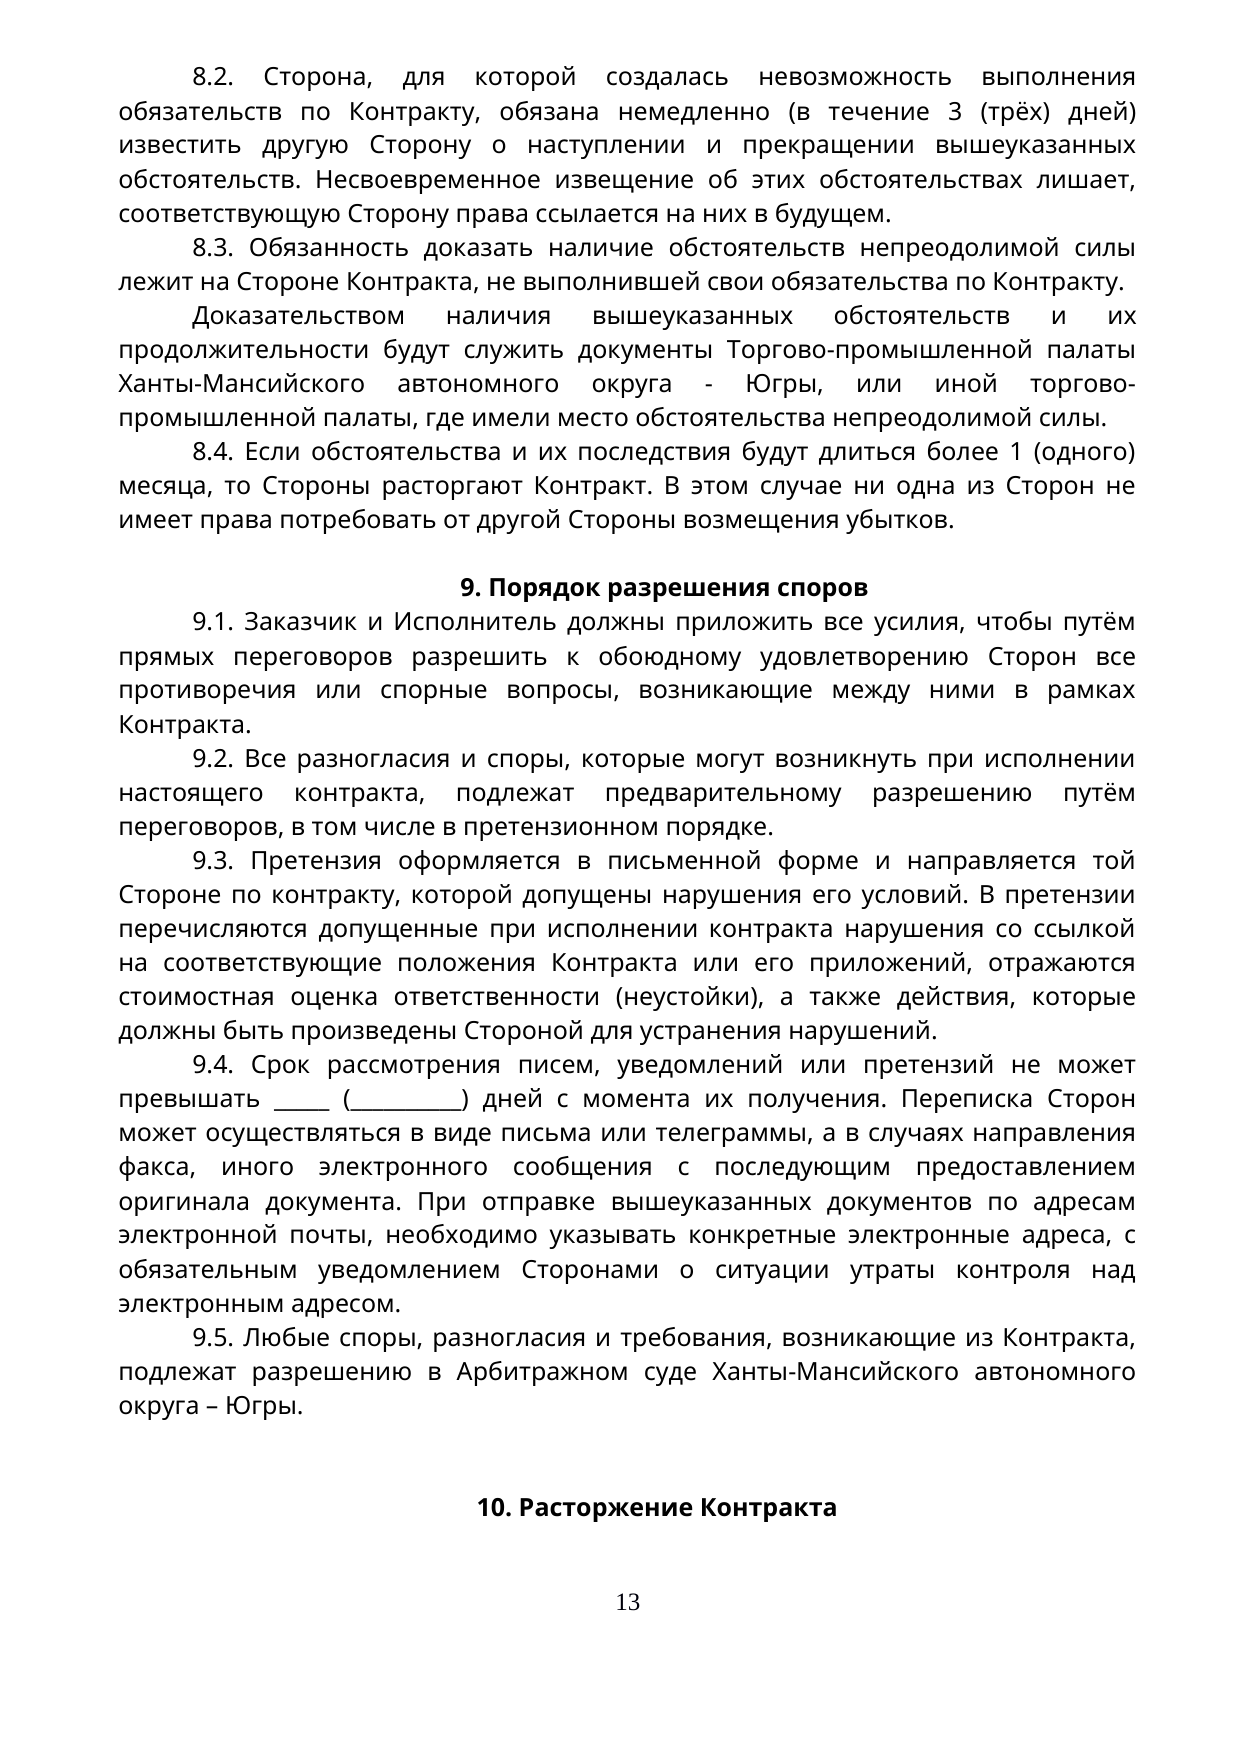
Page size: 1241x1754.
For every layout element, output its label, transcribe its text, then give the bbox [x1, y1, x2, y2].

text 9.1. Заказчик и Исполнитель должны приложить все усилия, чтобы путём прямых переговоров разрешить к обоюдному удовлетворению Сторон все противоречия или спорные вопросы, возникающие между ними в рамках Контракта. [118, 604, 1137, 740]
text 8.2. Сторона, для которой создалась невозможность выполнения обязательств по Контракту, обязана немедленно (в течение 3 (трёх) дней) известить другую Сторону о наступлении и прекращении вышеуказанных обстоятельств. Несвоевременное извещение об этих обстоятельствах лишает, соответствующую Сторону права ссылается на них в будущем. [118, 59, 1137, 229]
text 8.3. Обязанность доказать наличие обстоятельств непреодолимой силы лежит на Стороне Контракта, не выполнившей свои обязательства по Контракту. [118, 229, 1137, 297]
text 10. Расторжение Контракта [118, 1490, 1137, 1524]
text 9.2. Все разногласия и споры, которые могут возникнуть при исполнении настоящего контракта, подлежат предварительному разрешению путём переговоров, в том числе в претензионном порядке. [118, 740, 1137, 842]
text 9.5. Любые споры, разногласия и требования, возникающие из Контракта, подлежат разрешению в Арбитражном суде Ханты-Мансийского автономного округа – Югры. [118, 1319, 1137, 1422]
text 9. Порядок разрешения споров [118, 570, 1137, 604]
text 9.3. Претензия оформляется в письменной форме и направляется той Стороне по контракту, которой допущены нарушения его условий. В претензии перечисляются допущенные при исполнении контракта нарушения со ссылкой на соответствующие положения Контракта или его приложений, отражаются стоимостная оценка ответственности (неустойки), а также действия, которые должны быть произведены Стороной для устранения нарушений. [118, 842, 1137, 1047]
text 8.4. Если обстоятельства и их последствия будут длиться более 1 (одного) месяца, то Стороны расторгают Контракт. В этом случае ни одна из Сторон не имеет права потребовать от другой Стороны возмещения убытков. [118, 434, 1137, 536]
text Доказательством наличия вышеуказанных обстоятельств и их продолжительности будут служить документы Торгово-промышленной палаты Ханты-Мансийского автономного округа - Югры, или иной торгово-промышленной палаты, где имели место обстоятельства непреодолимой силы. [118, 297, 1137, 434]
text 9.4. Срок рассмотрения писем, уведомлений или претензий не может превышать _____ (__________) дней с момента их получения. Переписка Сторон может осуществляться в виде письма или телеграммы, а в случаях направления факса, иного электронного сообщения с последующим предоставлением оригинала документа. При отправке вышеуказанных документов по адресам электронной почты, необходимо указывать конкретные электронные адреса, с обязательным уведомлением Сторонами о ситуации утраты контроля над электронным адресом. [118, 1047, 1137, 1319]
